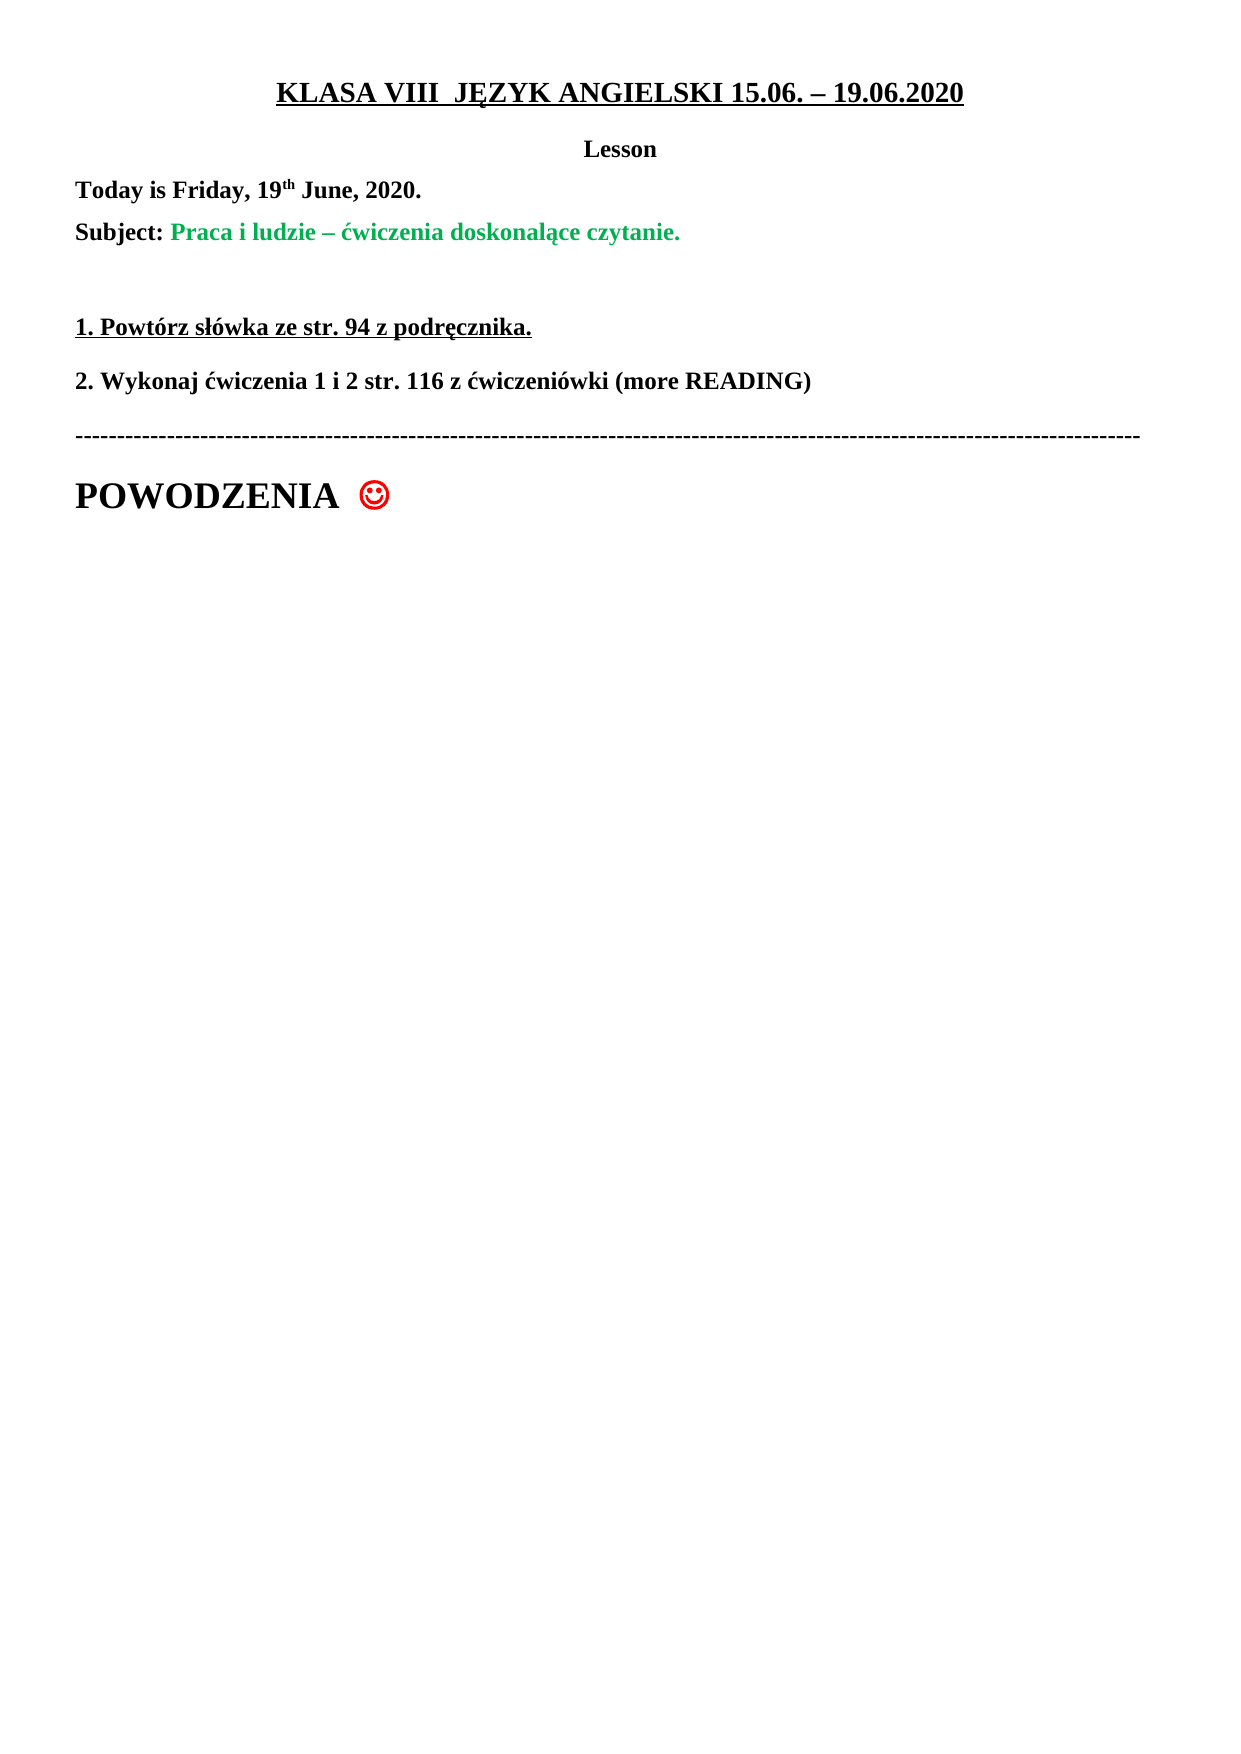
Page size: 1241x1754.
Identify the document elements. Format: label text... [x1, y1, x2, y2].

text Lesson [75, 134, 1165, 163]
text -------------------------------------------------------------------------------------------------------------------------------- [75, 420, 1165, 448]
text Subject: Praca i ludzie – ćwiczenia doskonalące czytanie. [75, 217, 1165, 246]
text Today is Friday, 19th June, 2020. [75, 176, 1165, 204]
text KLASA VIII JĘZYK ANGIELSKI 15.06. – 19.06.2020 [75, 75, 1165, 108]
text POWODZENIA [75, 473, 1165, 517]
text 1. Powtórz słówka ze str. 94 z podręcznika. [75, 312, 1165, 341]
text 2. Wykonaj ćwiczenia 1 i 2 str. 116 z ćwiczeniówki (more READING) [75, 366, 1165, 394]
